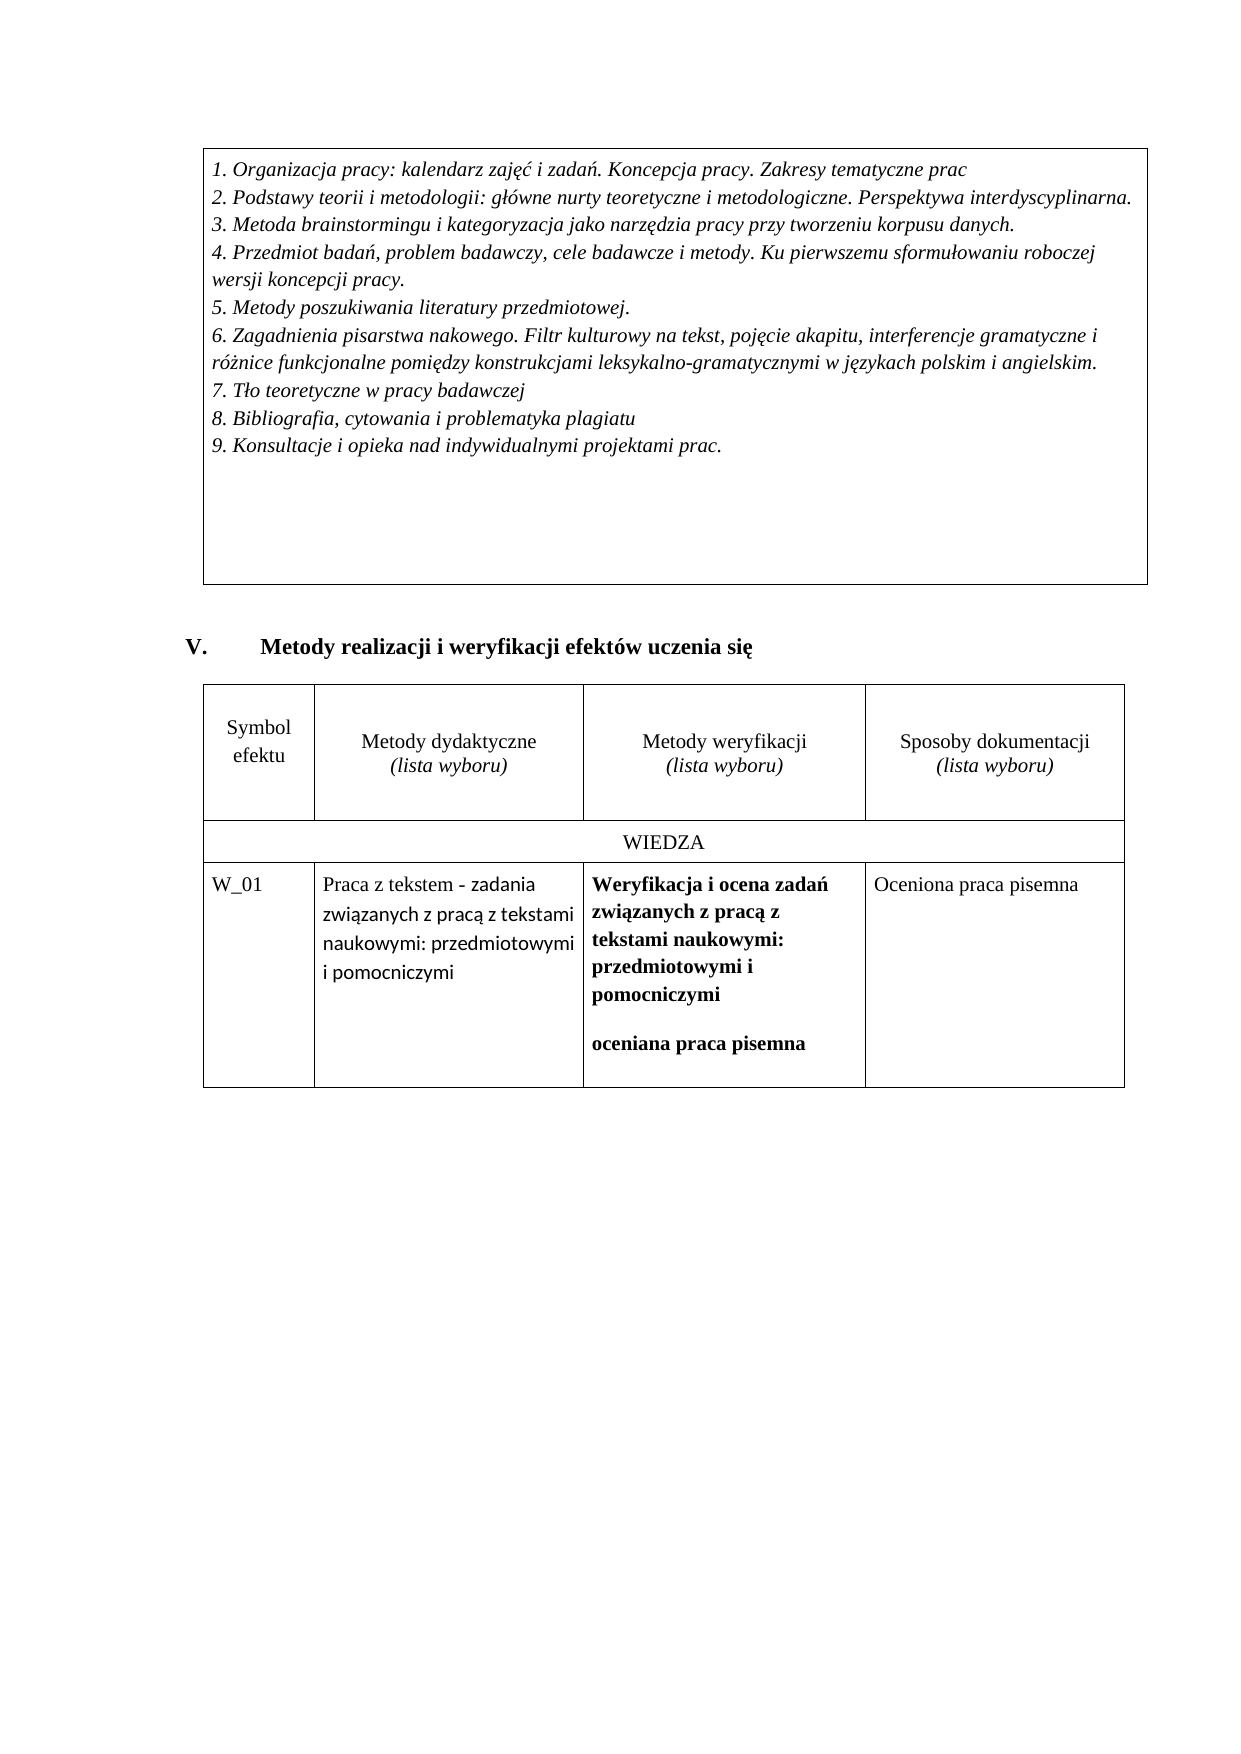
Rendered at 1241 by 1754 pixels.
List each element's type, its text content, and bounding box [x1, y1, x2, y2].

table_cell Weryfikacja i ocena zadań związanych z pracą z tekstami naukowymi: przedmiotowymi i pomocniczymi oceniana praca pisemna [584, 863, 865, 1087]
table_header Symbol efektu [204, 685, 314, 820]
list Metody realizacji i weryfikacji efektów uczenia się [185, 633, 1093, 660]
table_cell Praca z tekstem - zadania związanych z pracą z tekstami naukowymi: przedmiotowymi i pomocniczymi [315, 863, 583, 1087]
table_header Sposoby dokumentacji (lista wyboru) [866, 685, 1124, 820]
table_header Metody dydaktyczne (lista wyboru) [315, 685, 583, 820]
table_header 1. Organizacja pracy: kalendarz zajęć i zadań. Koncepcja pracy. Zakresy tematyczne prac 2. Podstawy teorii i metodologii: główne nurty teoretyczne i metodologiczne. Perspektywa interdyscyplinarna. 3. Metoda brainstormingu i kategoryzacja jako narzędzia pracy przy tworzeniu korpusu danych. 4. Przedmiot badań, problem badawczy, cele badawcze i metody. Ku pierwszemu sformułowaniu roboczej wersji koncepcji pracy. 5. Metody poszukiwania literatury przedmiotowej. 6. Zagadnienia pisarstwa nakowego. Filtr kulturowy na tekst, pojęcie akapitu, interferencje gramatyczne i różnice funkcjonalne pomiędzy konstrukcjami leksykalno-gramatycznymi w językach polskim i angielskim. 7. Tło teoretyczne w pracy badawczej 8. Bibliografia, cytowania i problematyka plagiatu 9. Konsultacje i opieka nad indywidualnymi projektami prac. [204, 149, 1147, 583]
table_cell W_01 [204, 863, 314, 1087]
table_cell WIEDZA [204, 821, 1124, 862]
table_header Metody weryfikacji (lista wyboru) [584, 685, 865, 820]
table_cell Oceniona praca pisemna [866, 863, 1124, 1087]
